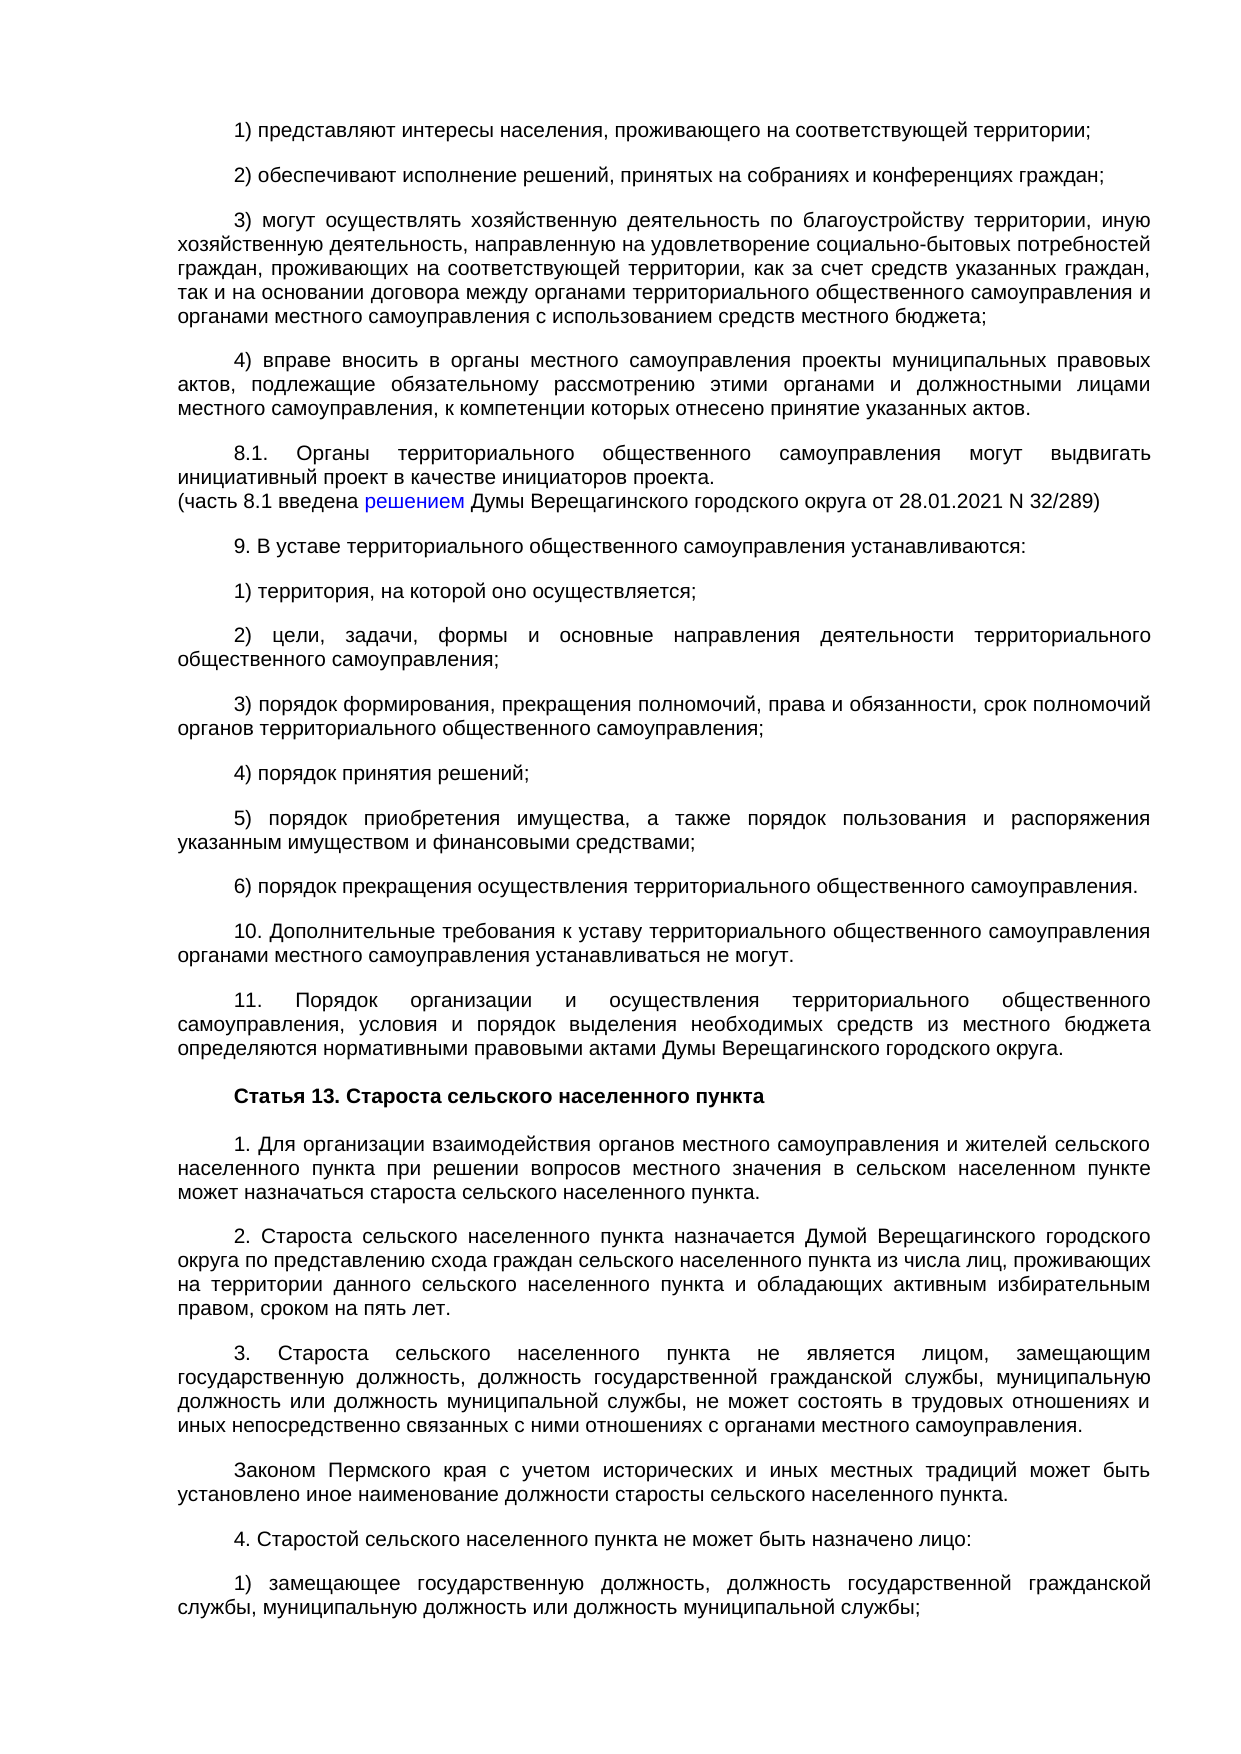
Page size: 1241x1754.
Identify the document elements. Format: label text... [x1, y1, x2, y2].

text 5) порядок приобретения имущества, а также порядок пользования и распоряжения указанным имуществом и финансовыми средствами; [177, 806, 1152, 853]
text 1) замещающее государственную должность, должность государственной гражданской службы, муниципальную должность или должность муниципальной службы; [177, 1571, 1152, 1619]
text 1. Для организации взаимодействия органов местного самоуправления и жителей сельского населенного пункта при решении вопросов местного значения в сельском населенном пункте может назначаться староста сельского населенного пункта. [177, 1132, 1152, 1203]
text 1) представляют интересы населения, проживающего на соответствующей территории; [177, 118, 1152, 142]
text 2) обеспечивают исполнение решений, принятых на собраниях и конференциях граждан; [177, 163, 1152, 187]
text 2. Староста сельского населенного пункта назначается Думой Верещагинского городского округа по представлению схода граждан сельского населенного пункта из числа лиц, проживающих на территории данного сельского населенного пункта и обладающих активным избирательным правом, сроком на пять лет. [177, 1224, 1152, 1320]
text 8.1. Органы территориального общественного самоуправления могут выдвигать инициативный проект в качестве инициаторов проекта. [177, 441, 1152, 489]
text 10. Дополнительные требования к уставу территориального общественного самоуправления органами местного самоуправления устанавливаться не могут. [177, 919, 1152, 967]
title Статья 13. Староста сельского населенного пункта [177, 1084, 1152, 1108]
text 4) порядок принятия решений; [177, 761, 1152, 785]
text 9. В уставе территориального общественного самоуправления устанавливаются: [177, 534, 1152, 558]
text (часть 8.1 введена решением Думы Верещагинского городского округа от 28.01.2021 N 32/289) [177, 489, 1152, 513]
text Законом Пермского края с учетом исторических и иных местных традиций может быть установлено иное наименование должности старосты сельского населенного пункта. [177, 1458, 1152, 1506]
text 3. Староста сельского населенного пункта не является лицом, замещающим государственную должность, должность государственной гражданской службы, муниципальную должность или должность муниципальной службы, не может состоять в трудовых отношениях и иных непосредственно связанных с ними отношениях с органами местного самоуправления. [177, 1341, 1152, 1437]
text 3) порядок формирования, прекращения полномочий, права и обязанности, срок полномочий органов территориального общественного самоуправления; [177, 692, 1152, 740]
text 1) территория, на которой оно осуществляется; [177, 578, 1152, 602]
text 11. Порядок организации и осуществления территориального общественного самоуправления, условия и порядок выделения необходимых средств из местного бюджета определяются нормативными правовыми актами Думы Верещагинского городского округа. [177, 988, 1152, 1060]
text 6) порядок прекращения осуществления территориального общественного самоуправления. [177, 874, 1152, 898]
text 4) вправе вносить в органы местного самоуправления проекты муниципальных правовых актов, подлежащие обязательному рассмотрению этими органами и должностными лицами местного самоуправления, к компетенции которых отнесено принятие указанных актов. [177, 348, 1152, 420]
text 4. Старостой сельского населенного пункта не может быть назначено лицо: [177, 1526, 1152, 1550]
text 3) могут осуществлять хозяйственную деятельность по благоустройству территории, иную хозяйственную деятельность, направленную на удовлетворение социально-бытовых потребностей граждан, проживающих на соответствующей территории, как за счет средств указанных граждан, так и на основании договора между органами территориального общественного самоуправления и органами местного самоуправления с использованием средств местного бюджета; [177, 208, 1152, 327]
text 2) цели, задачи, формы и основные направления деятельности территориального общественного самоуправления; [177, 623, 1152, 671]
